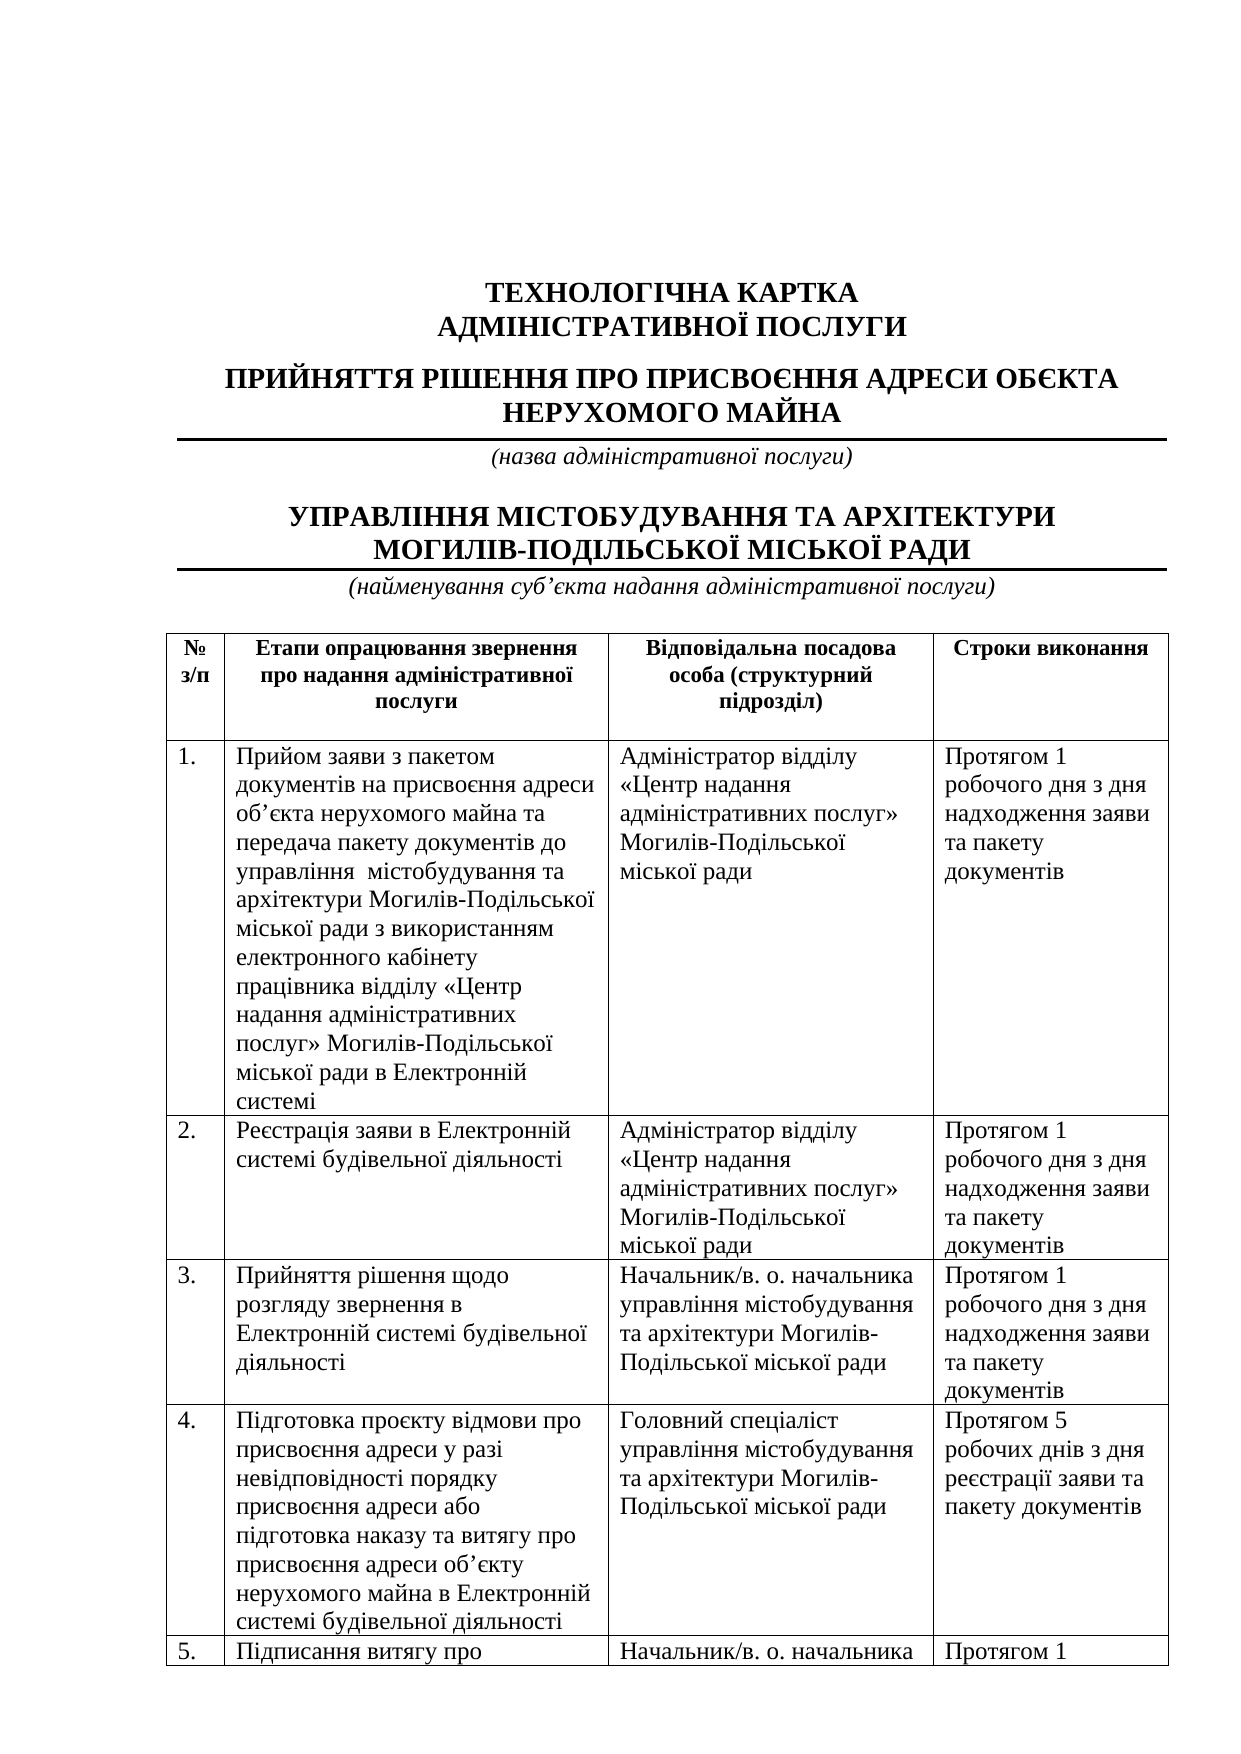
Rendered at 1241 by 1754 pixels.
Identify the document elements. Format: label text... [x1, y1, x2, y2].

text (назва адміністративної послуги) [177, 441, 1167, 470]
table_cell 4. [167, 1405, 224, 1635]
table_cell Протягом 1 робочого дня з дня надходження заяви та пакету документів [934, 1116, 1168, 1259]
table_cell Прийом заяви з пакетом документів на присвоєння адреси об’єкта нерухомого майна та передача пакету документів до управління містобудування та архітектури Могилів-Подільської міської ради з використанням електронного кабінету працівника відділу «Центр надання адміністративних послуг» Могилів-Подільської міської ради в Електронній системі [225, 741, 608, 1114]
text (найменування суб’єкта надання адміністративної послуги) [177, 571, 1167, 600]
table_cell Протягом 1 робочого дня з дня надходження заяви та пакету документів [934, 1260, 1168, 1404]
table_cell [225, 1636, 608, 1665]
table_cell 5. [167, 1636, 224, 1665]
text АДМІНІСТРАТИВНОЇ ПОСЛУГИ [177, 309, 1167, 342]
text ПРИЙНЯТТЯ РІШЕННЯ ПРО ПРИСВОЄННЯ АДРЕСИ ОБЄКТА НЕРУХОМОГО МАЙНА [177, 361, 1167, 428]
table_cell Протягом 5 робочих днів з дня реєстрації заяви та пакету документів [934, 1405, 1168, 1635]
table_header Етапи опрацювання звернення про надання адміністративної послуги [225, 634, 608, 740]
text ТЕХНОЛОГІЧНА КАРТКА [177, 275, 1167, 309]
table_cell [609, 1636, 933, 1665]
table_header Відповідальна посадова особа (структурний підрозділ) [609, 634, 933, 740]
table_cell Адміністратор відділу «Центр надання адміністративних послуг» Могилів-Подільської міської ради [609, 1116, 933, 1259]
table_cell Головний спеціаліст управління містобудування та архітектури Могилів-Подільської міської ради [609, 1405, 933, 1635]
table_cell Начальник/в. о. начальника управління містобудування та архітектури Могилів-Подільської міської ради [609, 1260, 933, 1404]
table_cell Підготовка проєкту відмови про присвоєння адреси у разі невідповідності порядку присвоєння адреси або підготовка наказу та витягу про присвоєння адреси об’єкту нерухомого майна в Електронній системі будівельної діяльності [225, 1405, 608, 1635]
table_cell 2. [167, 1116, 224, 1259]
table_cell 1. [167, 741, 224, 1114]
table_header Строки виконання [934, 634, 1168, 740]
text УПРАВЛІННЯ МІСТОБУДУВАННЯ ТА АРХІТЕКТУРИ [177, 499, 1167, 532]
table_cell Прийняття рішення щодо розгляду звернення в Електронній системі будівельної діяльності [225, 1260, 608, 1404]
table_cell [934, 1636, 1168, 1665]
table_cell 3. [167, 1260, 224, 1404]
table_header № з/п [167, 634, 224, 740]
table_cell Протягом 1 робочого дня з дня надходження заяви та пакету документів [934, 741, 1168, 1114]
table_cell Адміністратор відділу «Центр надання адміністративних послуг» Могилів-Подільської міської ради [609, 741, 933, 1114]
text МОГИЛІВ-ПОДІЛЬСЬКОЇ МІСЬКОЇ РАДИ [177, 532, 1167, 568]
table_cell Реєстрація заяви в Електронній системі будівельної діяльності [225, 1116, 608, 1259]
